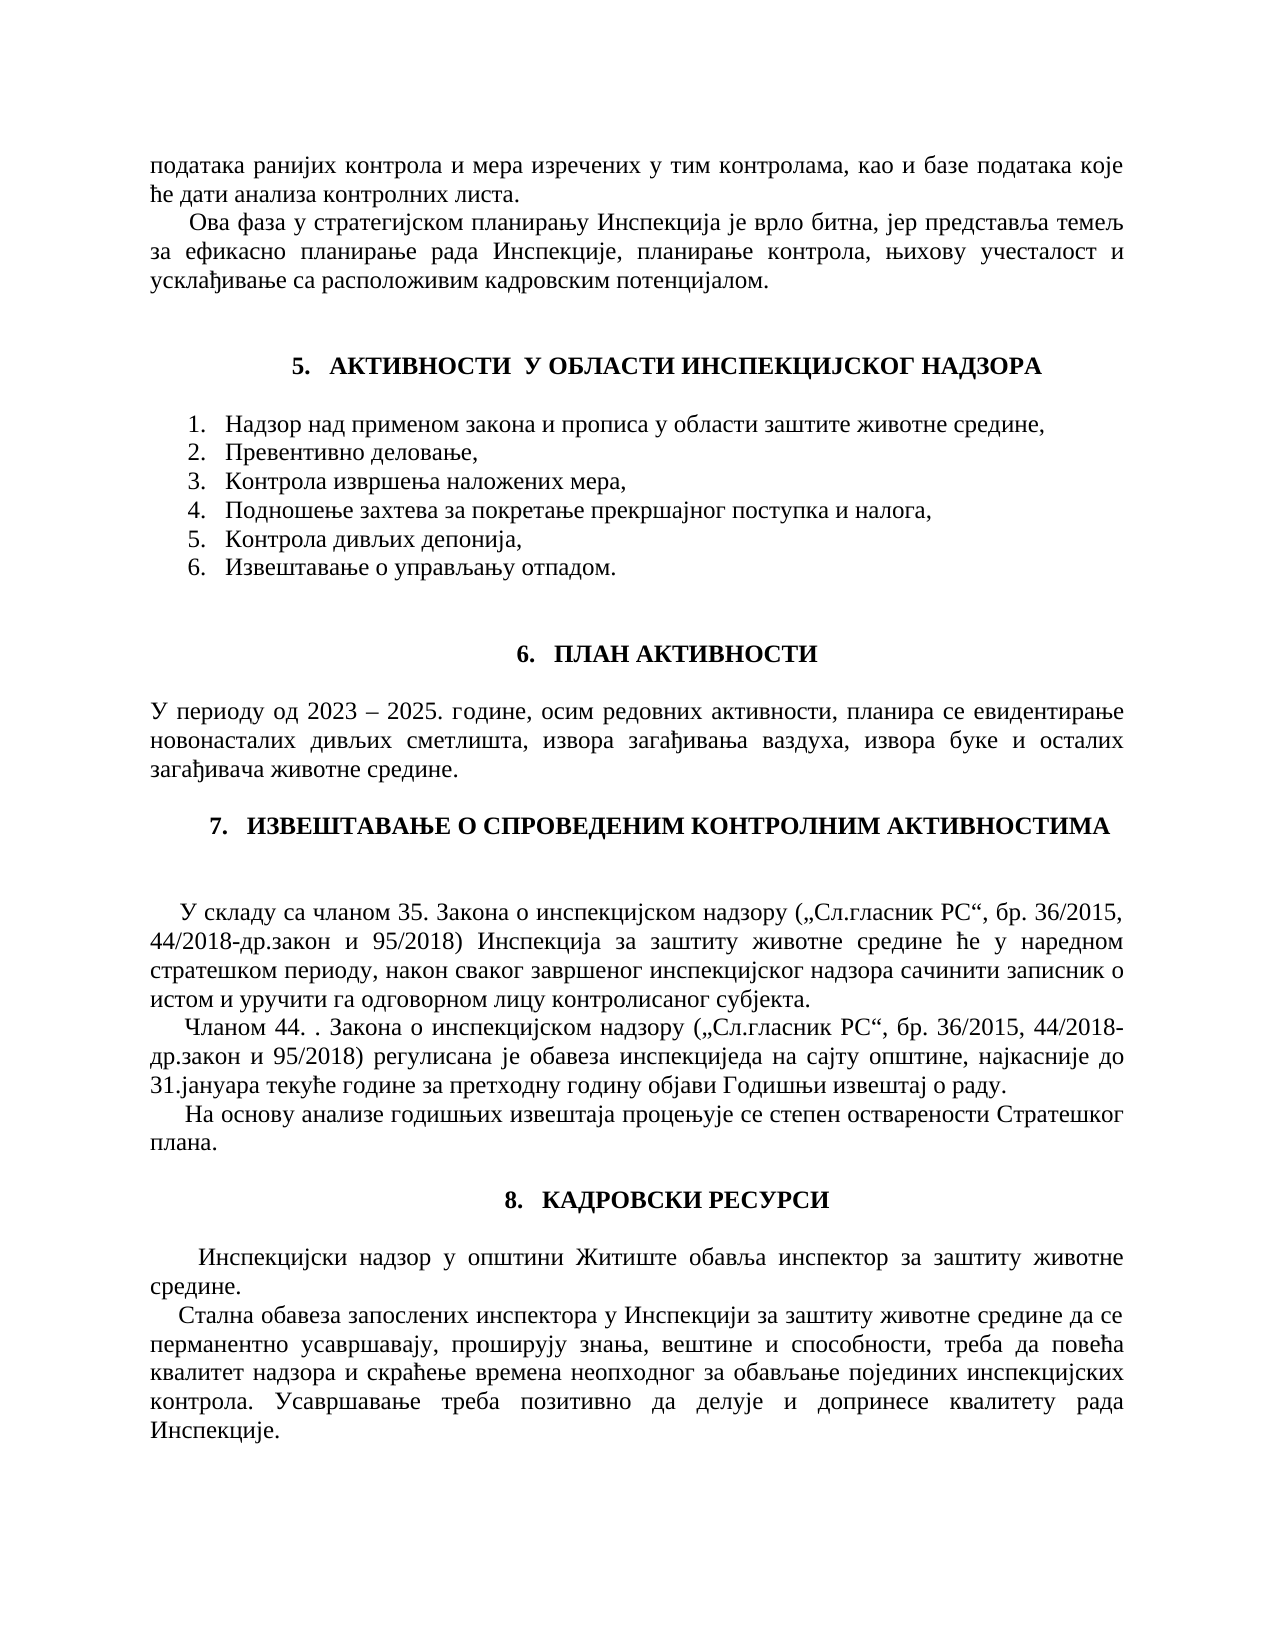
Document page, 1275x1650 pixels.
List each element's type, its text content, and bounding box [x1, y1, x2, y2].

list Надзор над применом закона и прописа у области заштите животне средине, [187, 409, 1125, 437]
text Ова фаза у стратегијском планирању Инспекција је врло битна, јер представља темељ за ефикасно планирање рада Инспекције, планирање контрола, њихову учесталост и усклађивање са расположивим кадровским потенцијалом. [150, 207, 1125, 294]
list КАДРОВСКИ РЕСУРСИ [209, 1185, 1125, 1214]
text У периоду од 2023 – 2025. године, осим редовних активности, планира се евидентирање новонасталих дивљих сметлишта, извора загађивања ваздуха, извора буке и осталих загађивача животне средине. [150, 696, 1125, 782]
text Чланом 44. . Закона о инспекцијском надзору („Сл.гласник РС“, бр. 36/2015, 44/2018-др.закон и 95/2018) регулисана је обавеза инспекциједа на сајту општине, најкасније до 31.јануара текуће године за претходну годину објави Годишњи извештај о раду. [150, 1012, 1125, 1099]
list ПЛАН АКТИВНОСТИ [209, 639, 1125, 667]
list ИЗВЕШТАВАЊЕ О СПРОВЕДЕНИМ КОНТРОЛНИМ АКТИВНОСТИМА [209, 811, 1125, 840]
list Подношење захтева за покретање прекршајног поступка и налога, [187, 495, 1125, 524]
text У складу са чланом 35. Закона о инспекцијском надзору („Сл.гласник РС“, бр. 36/2015, 44/2018-др.закон и 95/2018) Инспекција за заштиту животне средине ће у наредном стратешком периоду, након сваког завршеног инспекцијског надзора сачинити записник о истом и уручити га одговорном лицу контролисаног субјекта. [150, 897, 1125, 1012]
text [150, 150, 1125, 207]
list АКТИВНОСТИ У ОБЛАСТИ ИНСПЕКЦИЈСКОГ НАДЗОРА [209, 351, 1125, 380]
text Инспекцијски надзор у општини Житиште обавља инспектор за заштиту животне средине. [150, 1242, 1125, 1300]
list Извештавање о управљању отпадом. [187, 552, 1125, 581]
list Контрола извршења наложених мера, [187, 466, 1125, 495]
text Стална обавеза запослених инспектора у Инспекцији за заштиту животне средине да се перманентно усавршавају, проширују знања, вештине и способности, треба да повећа квалитет надзора и скраћење времена неопходног за обављање појединих инспекцијских контрола. Усавршавање треба позитивно да делује и допринесе квалитету рада Инспекције. [150, 1300, 1125, 1444]
list Контрола дивљих депонија, [187, 524, 1125, 552]
list Превентивно деловање, [187, 437, 1125, 466]
text На основу анализе годишњих извештаја процењује се степен остварености Стратешког плана. [150, 1099, 1125, 1156]
